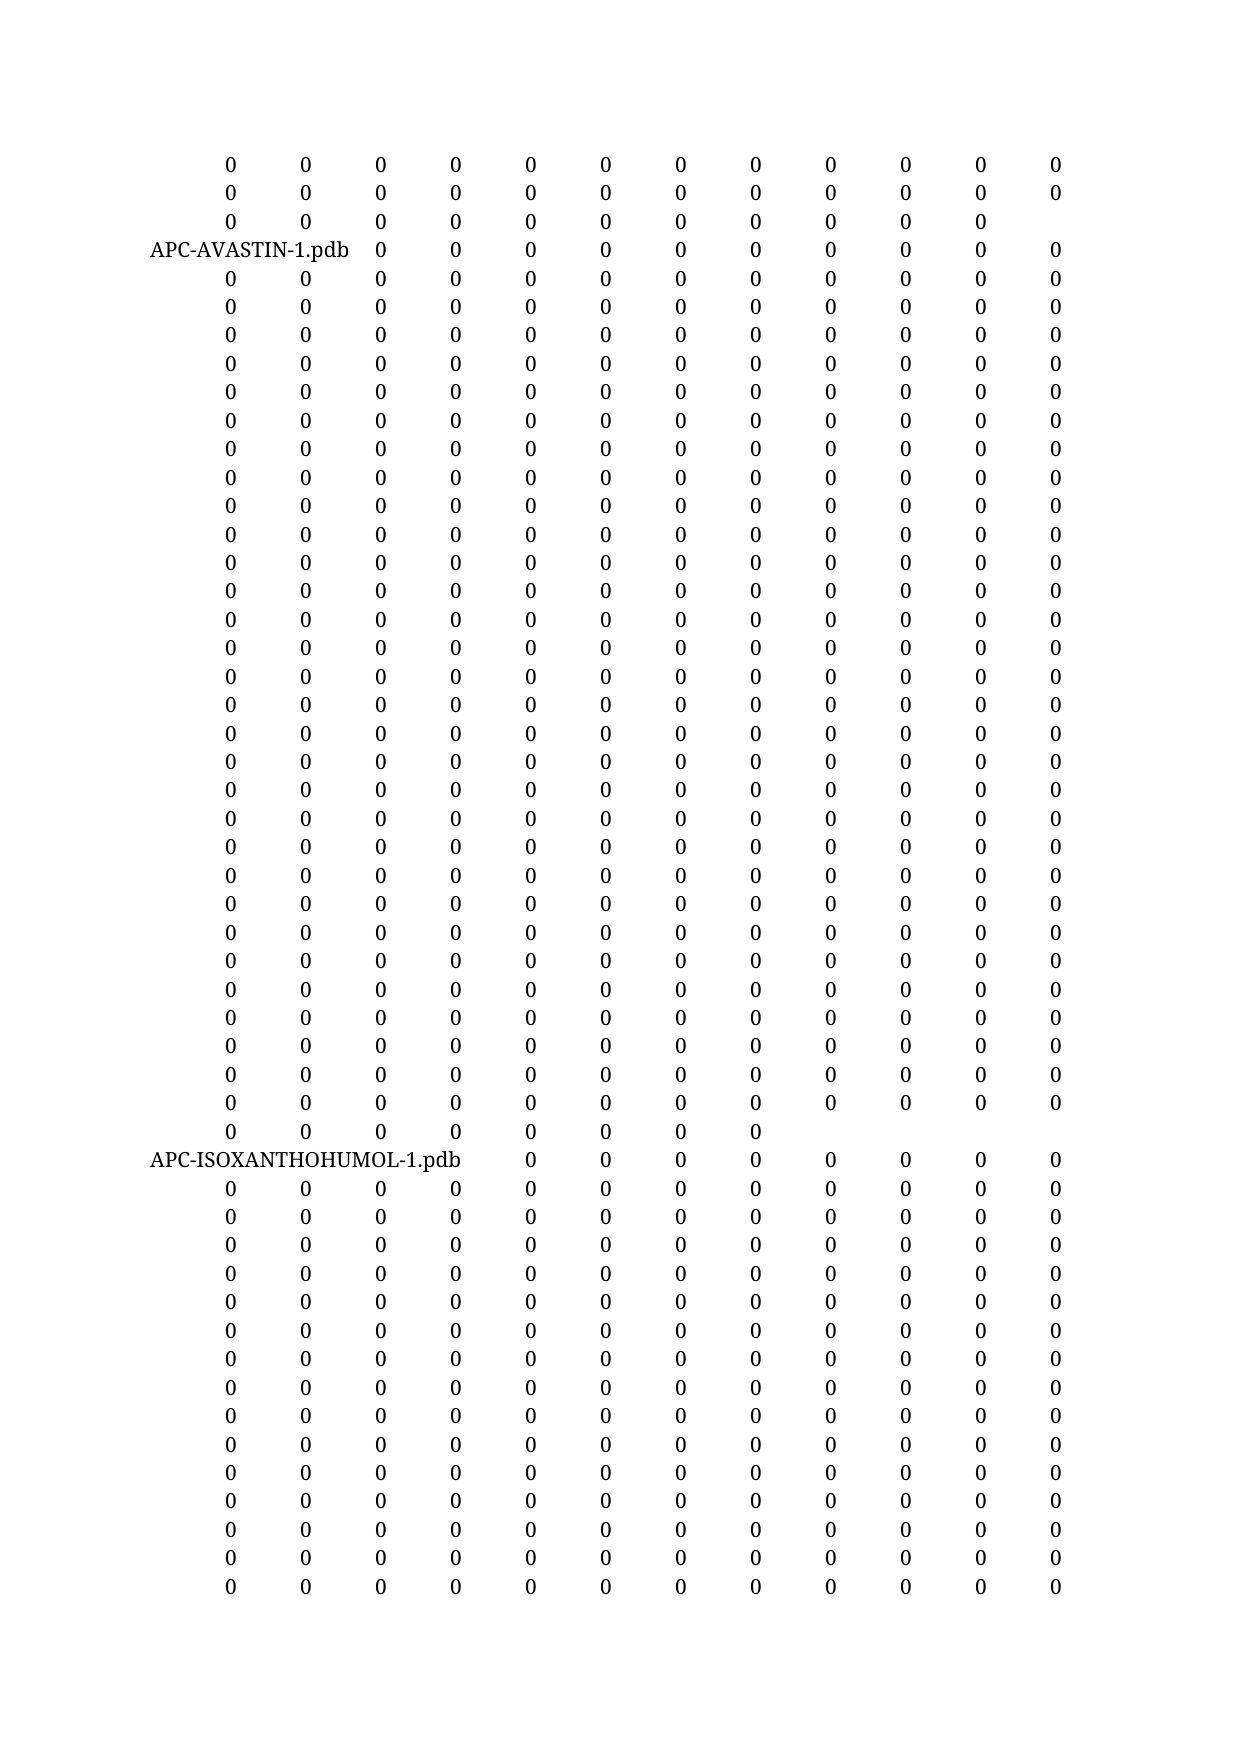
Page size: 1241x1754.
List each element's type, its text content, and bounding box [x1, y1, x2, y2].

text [150, 1145, 1090, 1600]
text APC-AVASTIN-1.pdb 0 0 0 0 0 0 0 0 0 0 0 0 0 0 0 0 0 0 0 0 0 0 0 0 0 0 0 0 0 0 0 0 0 0 0 0 0 0 0 0 0 0 0 0 0 0 0 0 0 0 0 0 0 0 0 0 0 0 0 0 0 0 0 0 0 0 0 0 0 0 0 0 0 0 0 0 0 0 0 0 0 0 0 0 0 0 0 0 0 0 0 0 0 0 0 0 0 0 0 0 0 0 0 0 0 0 0 0 0 0 0 0 0 0 0 0 0 0 0 0 0 0 0 0 0 0 0 0 0 0 0 0 0 0 0 0 0 0 0 0 0 0 0 0 0 0 0 0 0 0 0 0 0 0 0 0 0 0 0 0 0 0 0 0 0 0 0 0 0 0 0 0 0 0 0 0 0 0 0 0 0 0 0 0 0 0 0 0 0 0 0 0 0 0 0 0 0 0 0 0 0 0 0 0 0 0 0 0 0 0 0 0 0 0 0 0 0 0 0 0 0 0 0 0 0 0 0 0 0 0 0 0 0 0 0 0 0 0 0 0 0 0 0 0 0 0 0 0 0 0 0 0 0 0 0 0 0 0 0 0 0 0 0 0 0 0 0 0 0 0 0 0 0 0 0 0 0 0 0 0 0 0 0 0 0 0 0 0 0 0 0 0 0 0 0 0 0 0 0 0 0 0 0 0 0 0 0 0 0 0 0 0 0 0 0 0 0 0 0 0 0 0 0 0 0 0 0 0 0 0 0 0 0 0 0 0 0 0 0 0 0 0 0 0 0 0 0 0 0 0 0 0 0 0 0 0 0 0 0 0 0 0 0 0 0 0 0 0 0 0 0 0 0 0 0 0 0 0 [150, 235, 1090, 1145]
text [150, 150, 1090, 235]
